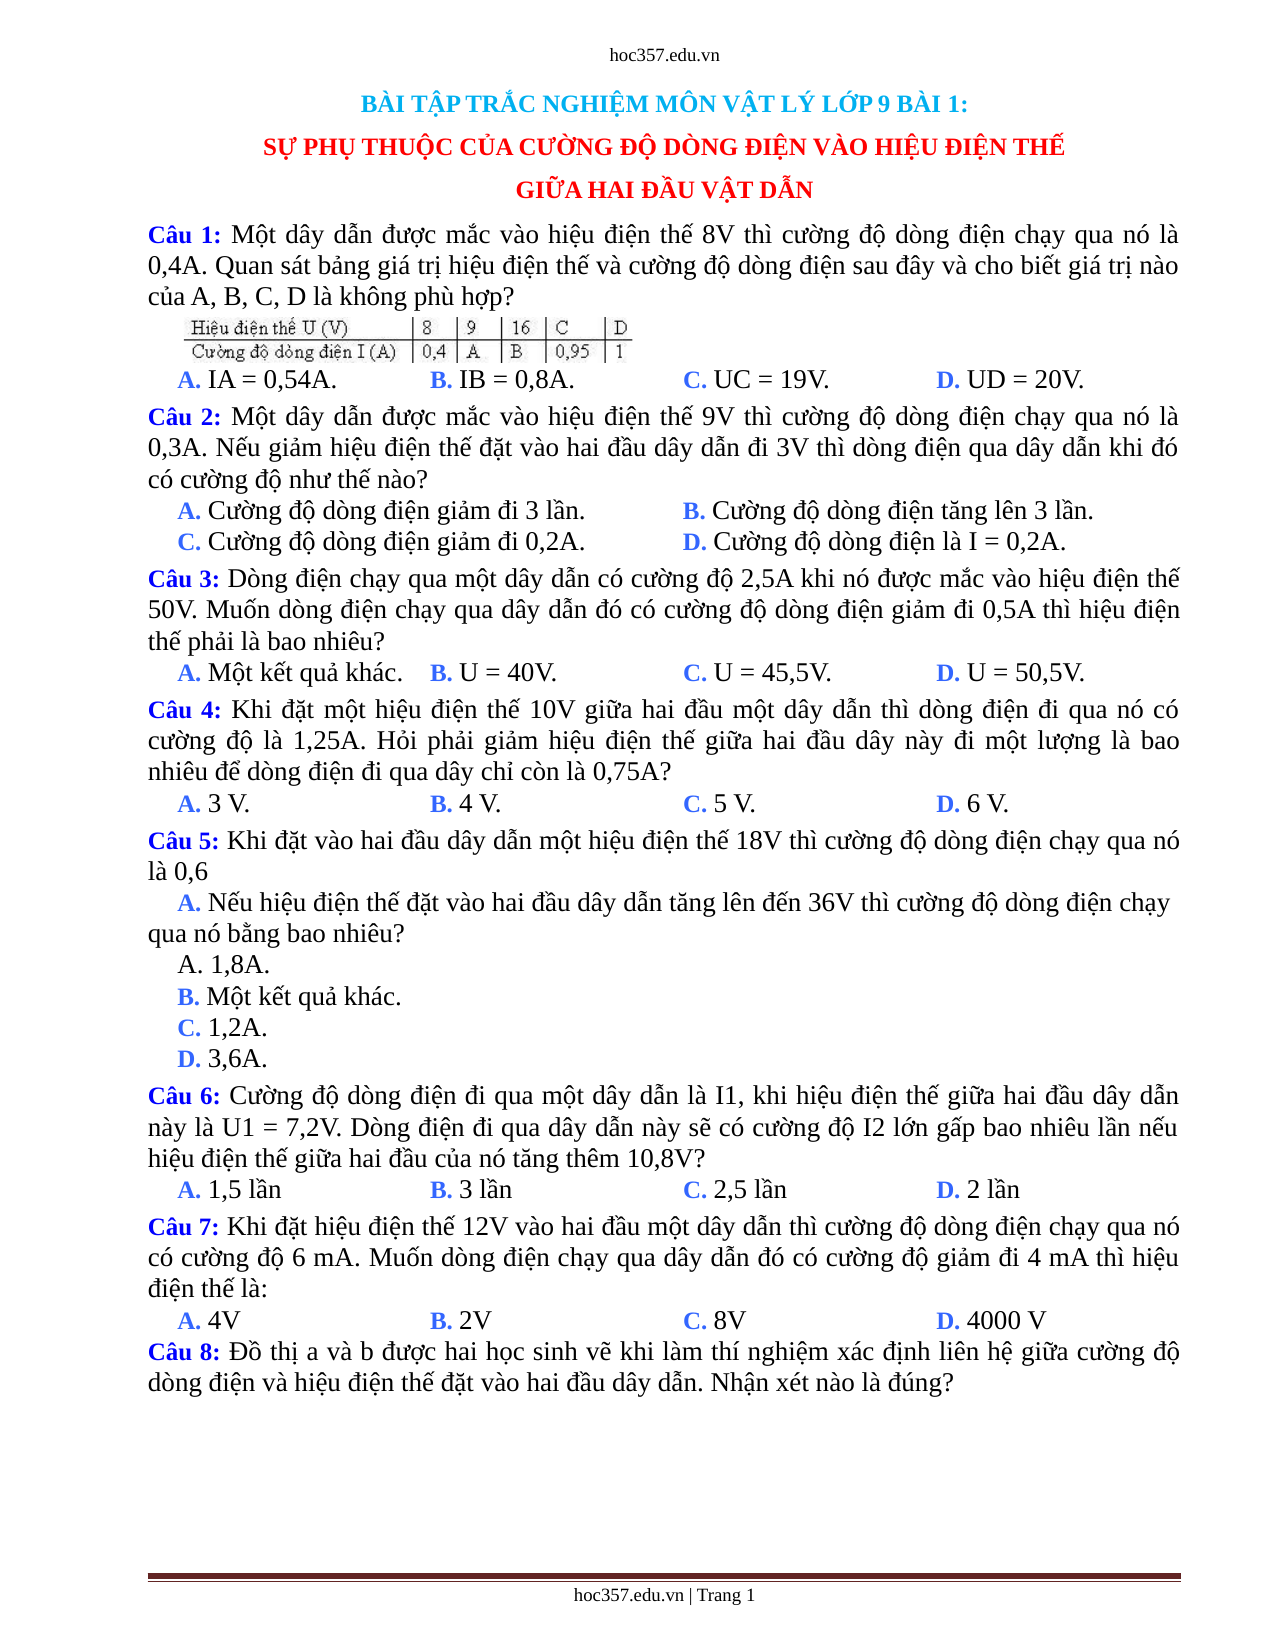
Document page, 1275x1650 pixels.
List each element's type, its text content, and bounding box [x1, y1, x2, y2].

text C. Cường độ dòng điện giảm đi 0,2A. D. Cường độ dòng điện là I = 0,2A. [148, 525, 1181, 556]
text Câu 3: Dòng điện chạy qua một dây dẫn có cường độ 2,5A khi nó được mắc vào hiệu điện thế 50V. Muốn dòng điện chạy qua dây dẫn đó có cường độ dòng điện giảm đi 0,5A thì hiệu điện thế phải là bao nhiêu? [148, 562, 1181, 656]
text Câu 5: Khi đặt vào hai đầu dây dẫn một hiệu điện thế 18V thì cường độ dòng điện chạy qua nó là 0,6 [148, 824, 1181, 886]
text A. Nếu hiệu điện thế đặt vào hai đầu dây dẫn tăng lên đến 36V thì cường độ dòng điện chạy qua nó bằng bao nhiêu? [148, 886, 1181, 949]
picture [183, 317, 633, 363]
text Câu 8: Đồ thị a và b được hai học sinh vẽ khi làm thí nghiệm xác định liên hệ giữa cường độ dòng điện và hiệu điện thế đặt vào hai đầu dây dẫn. Nhận xét nào là đúng? [148, 1335, 1181, 1397]
text D. 3,6A. [148, 1042, 1181, 1073]
text A. IA = 0,54A. B. IB = 0,8A. C. UC = 19V. D. UD = 20V. [148, 363, 1181, 394]
text C. 1,2A. [148, 1011, 1181, 1042]
text BÀI TẬP TRẮC NGHIỆM MÔN VẬT LÝ LỚP 9 BÀI 1: [148, 89, 1181, 117]
text Câu 1: Một dây dẫn được mắc vào hiệu điện thế 8V thì cường độ dòng điện chạy qua nó là 0,4A. Quan sát bảng giá trị hiệu điện thế và cường độ dòng điện sau đây và cho biết giá trị nào của A, B, C, D là không phù hợp? [148, 218, 1181, 311]
text Câu 7: Khi đặt hiệu điện thế 12V vào hai đầu một dây dẫn thì cường độ dòng điện chạy qua nó có cường độ 6 mA. Muốn dòng điện chạy qua dây dẫn đó có cường độ giảm đi 4 mA thì hiệu điện thế là: [148, 1210, 1181, 1304]
text A. Một kết quả khác. B. U = 40V. C. U = 45,5V. D. U = 50,5V. [148, 656, 1181, 687]
text A. 1,8A. [148, 949, 1181, 980]
text A. 4V B. 2V C. 8V D. 4000 V [148, 1304, 1181, 1335]
text B. Một kết quả khác. [148, 980, 1181, 1011]
text GIỮA HAI ĐẦU VẬT DẪN [148, 175, 1181, 204]
text A. Cường độ dòng điện giảm đi 3 lần. B. Cường độ dòng điện tăng lên 3 lần. [148, 494, 1181, 525]
text A. 3 V. B. 4 V. C. 5 V. D. 6 V. [148, 787, 1181, 818]
text SỰ PHỤ THUỘC CỦA CƯỜNG ĐỘ DÒNG ĐIỆN VÀO HIỆU ĐIỆN THẾ [148, 132, 1181, 161]
text Câu 2: Một dây dẫn được mắc vào hiệu điện thế 9V thì cường độ dòng điện chạy qua nó là 0,3A. Nếu giảm hiệu điện thế đặt vào hai đầu dây dẫn đi 3V thì dòng điện qua dây dẫn khi đó có cường độ như thế nào? [148, 400, 1181, 494]
text A. 1,5 lần B. 3 lần C. 2,5 lần D. 2 lần [148, 1173, 1181, 1204]
text Câu 4: Khi đặt một hiệu điện thế 10V giữa hai đầu một dây dẫn thì dòng điện đi qua nó có cường độ là 1,25A. Hỏi phải giảm hiệu điện thế giữa hai đầu dây này đi một lượng là bao nhiêu để dòng điện đi qua dây chỉ còn là 0,75A? [148, 693, 1181, 787]
text Câu 6: Cường độ dòng điện đi qua một dây dẫn là I1, khi hiệu điện thế giữa hai đầu dây dẫn này là U1 = 7,2V. Dòng điện đi qua dây dẫn này sẽ có cường độ I2 lớn gấp bao nhiêu lần nếu hiệu điện thế giữa hai đầu của nó tăng thêm 10,8V? [148, 1079, 1181, 1173]
